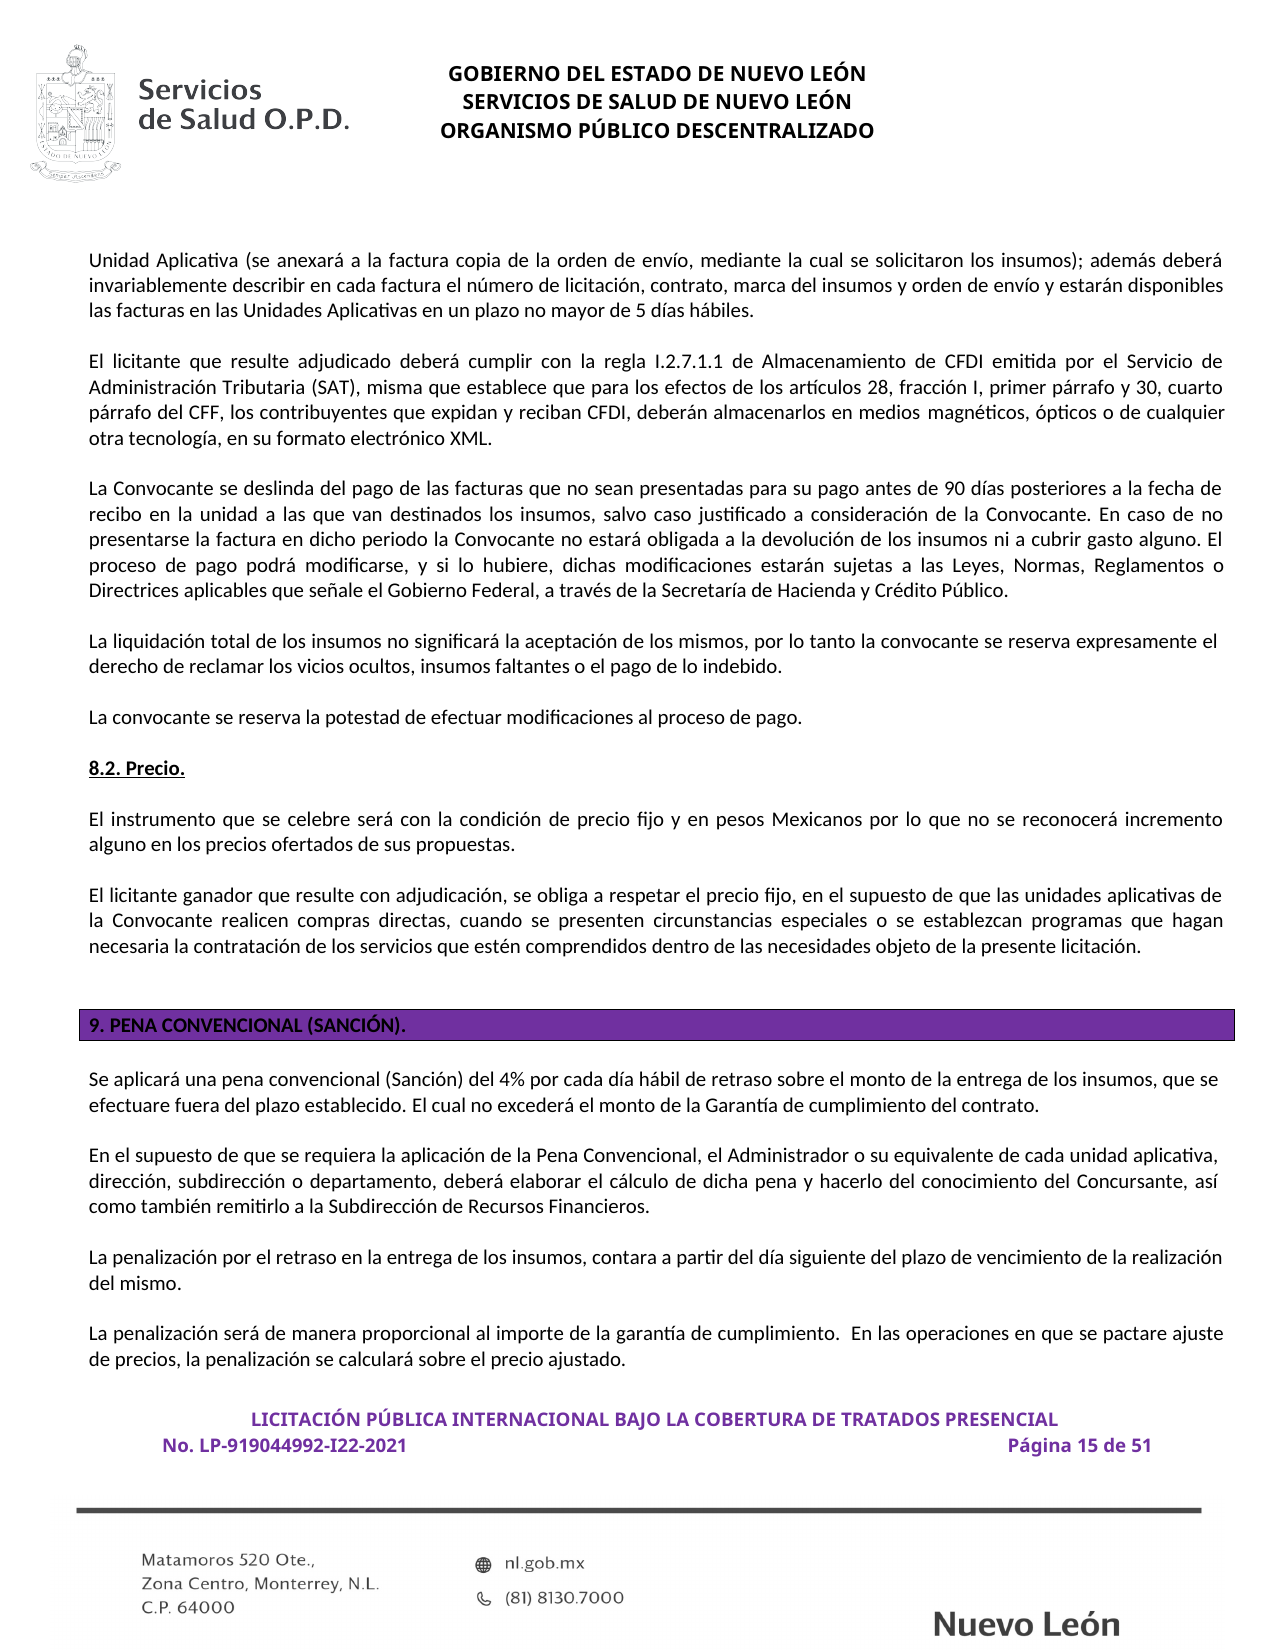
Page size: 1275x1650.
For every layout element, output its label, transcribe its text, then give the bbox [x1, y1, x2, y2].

text El licitante que resulte adjudicado deberá cumplir con la regla I.2.7.1.1 de Almacenamiento de CFDI emitida por el Servicio de Administración Tributaria (SAT), misma que establece que para los efectos de los artículos 28, fracción I, primer párrafo y 30, cuarto párrafo del CFF, los contribuyentes que expidan y reciban CFDI, deberán almacenarlos en medios magnéticos, ópticos o de cualquier otra tecnología, en su formato electrónico XML. [89, 348, 1226, 450]
text En el supuesto de que se requiera la aplicación de la Pena Convencional, el Administrador o su equivalente de cada unidad aplicativa, dirección, subdirección o departamento, deberá elaborar el cálculo de dicha pena y hacerlo del conocimiento del Concursante, así como también remitirlo a la Subdirección de Recursos Financieros. [89, 1143, 1220, 1219]
picture [22, 1, 363, 265]
text 9. PENA CONVENCIONAL (SANCIÓN). [80, 1010, 1234, 1040]
text La penalización será de manera proporcional al importe de la garantía de cumplimiento. En las operaciones en que se pactare ajuste de precios, la penalización se calculará sobre el precio ajustado. [89, 1321, 1226, 1371]
text Se aplicará una pena convencional (Sanción) del 4% por cada día hábil de retraso sobre el monto de la entrega de los insumos, que se efectuare fuera del plazo establecido. El cual no excederá el monto de de cumplimiento del contrato. [89, 1066, 1221, 1117]
text La convocante se reserva la potestad de efectuar modificaciones al proceso de pago. [89, 704, 1226, 730]
text El instrumento que se celebre será con la condición de precio fijo y en pesos Mexicanos por lo que no se reconocerá incremento alguno en los precios ofertados de sus propuestas. [89, 806, 1226, 857]
list La penalización por el retraso en la entrega de los insumos, contara a partir del día siguiente del plazo de vencimiento de la realización del mismo. [89, 1244, 1226, 1295]
text 8.2. Precio. [89, 755, 1226, 781]
picture [50, 1495, 1225, 1650]
text La liquidación total de los insumos no significará la aceptación de los mismos, por lo tanto la convocante se reserva expresamente el derecho de reclamar los vicios ocultos, insumos faltantes o el pago de lo indebido. [89, 628, 1221, 679]
text El licitante ganador que resulte con adjudicación, se obliga a respetar el precio fijo, en el supuesto de que las unidades aplicativas de la Convocante realicen compras directas, cuando se presenten circunstancias especiales o se establezcan programas que hagan necesaria la contratación de los servicios que estén comprendidos dentro de las necesidades objeto de la presente licitación. [89, 882, 1226, 958]
text La Convocante se deslinda del pago de las facturas que no sean presentadas para su pago antes de 90 días posteriores a la fecha de recibo en la unidad a las que van destinados los insumos, salvo caso justificado a consideración de la Convocante. En caso de no presentarse la factura en dicho periodo la Convocante no estará obligada a la devolución de los insumos ni a cubrir gasto alguno. El proceso de pago podrá modificarse, y si lo hubiere, dichas modificaciones estarán sujetas a las Leyes, Normas, Reglamentos o Directrices aplicables que señale el Gobierno Federal, a través de la Secretaría de Hacienda y Crédito Público. [89, 476, 1226, 603]
